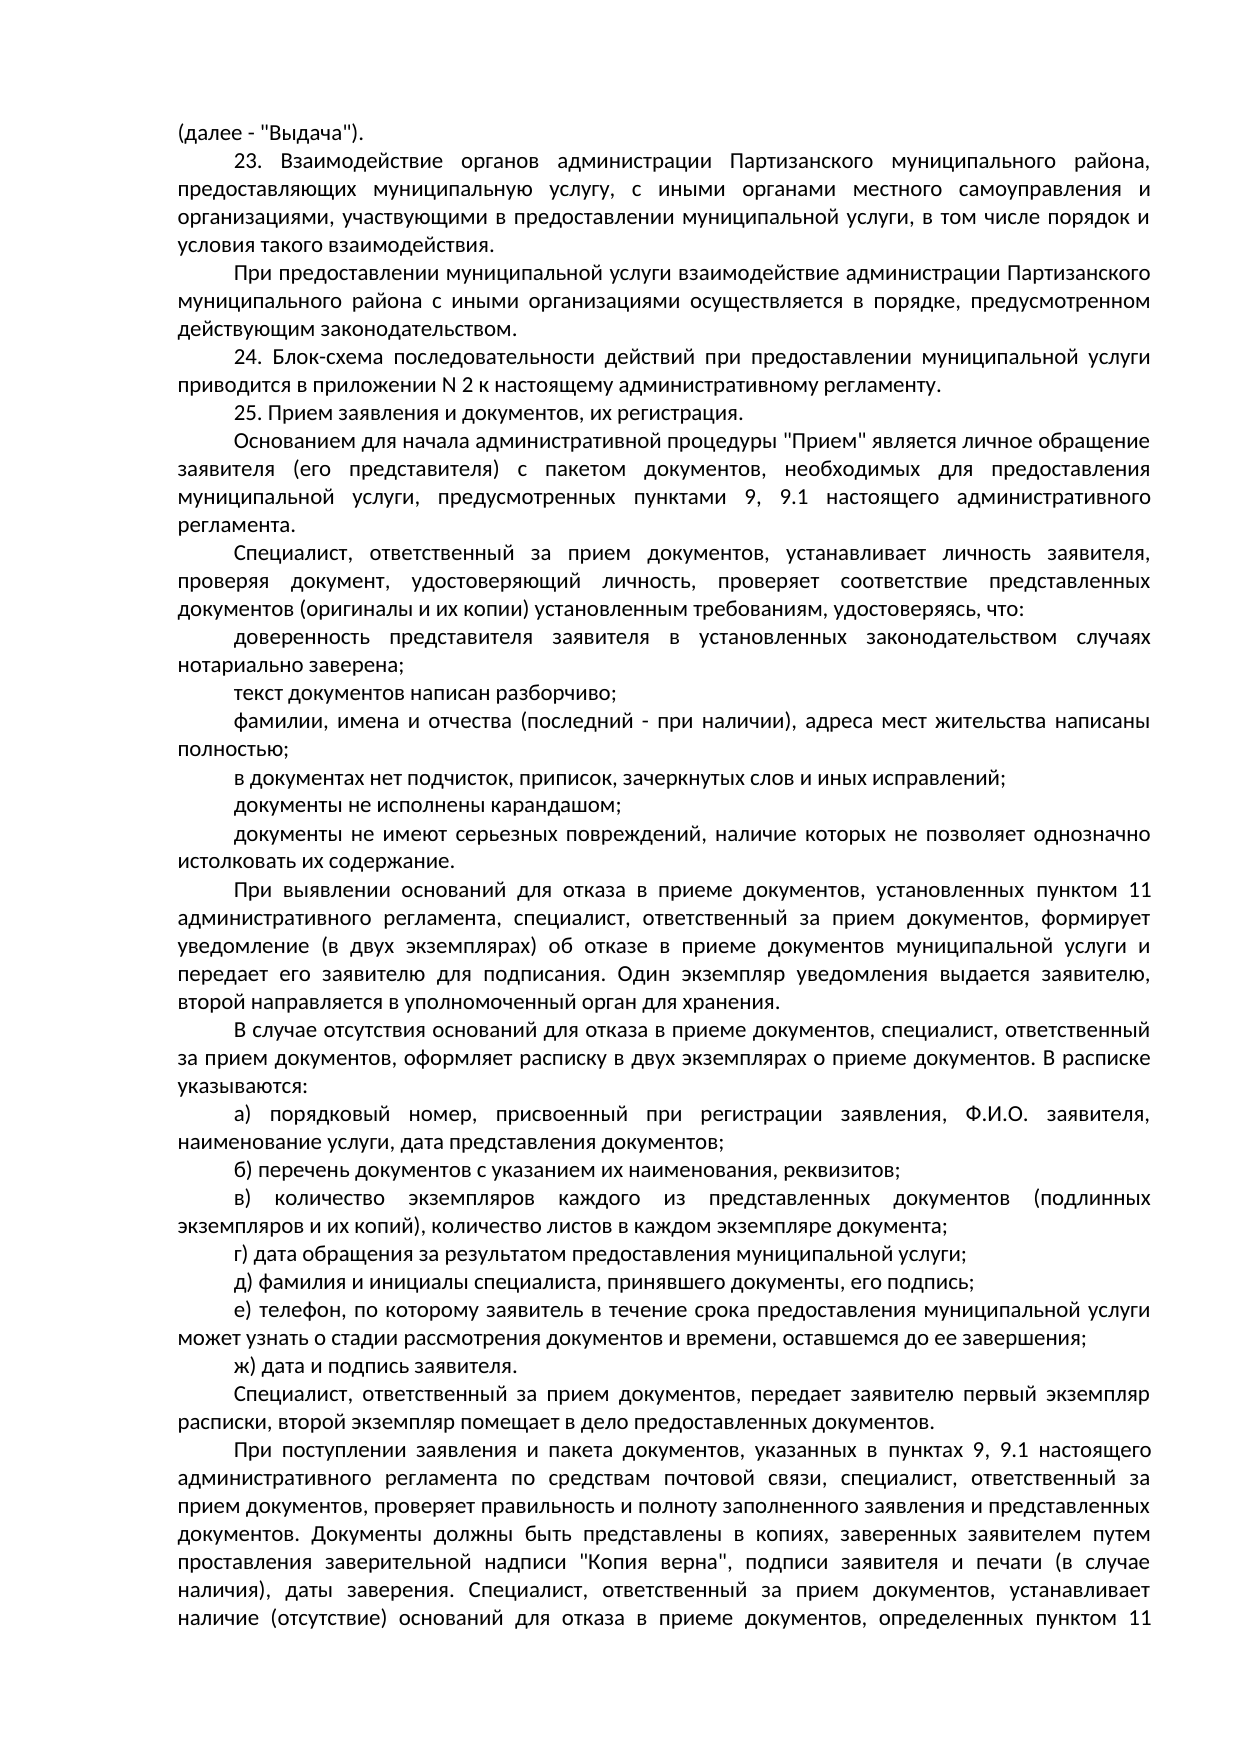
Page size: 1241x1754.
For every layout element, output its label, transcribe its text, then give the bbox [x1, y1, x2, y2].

text В случае отсутствия оснований для отказа в приеме документов, специалист, ответственный за прием документов, оформляет расписку в двух экземплярах о приеме документов. В расписке указываются: [177, 1015, 1152, 1099]
text е) телефон, по которому заявитель в течение срока предоставления муниципальной услуги может узнать о стадии рассмотрения документов и времени, оставшемся до ее завершения; [177, 1295, 1152, 1351]
text 25. Прием заявления и документов, их регистрация. [177, 398, 1152, 426]
text а) порядковый номер, присвоенный при регистрации заявления, Ф.И.О. заявителя, наименование услуги, дата представления документов; [177, 1099, 1152, 1155]
text в) количество экземпляров каждого из представленных документов (подлинных экземпляров и их копий), количество листов в каждом экземпляре документа; [177, 1183, 1152, 1239]
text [177, 118, 1152, 146]
text документы не имеют серьезных повреждений, наличие которых не позволяет однозначно истолковать их содержание. [177, 819, 1152, 875]
text г) дата обращения за результатом предоставления муниципальной услуги; [177, 1239, 1152, 1267]
text Специалист, ответственный за прием документов, передает заявителю первый экземпляр расписки, второй экземпляр помещает в дело предоставленных документов. [177, 1379, 1152, 1435]
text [177, 1435, 1152, 1631]
text 24. Блок-схема последовательности действий при предоставлении муниципальной услуги приводится в приложении N 2 к настоящему административному регламенту. [177, 342, 1152, 398]
text ж) дата и подпись заявителя. [177, 1351, 1152, 1379]
text в документах нет подчисток, приписок, зачеркнутых слов и иных исправлений; [177, 763, 1152, 791]
text текст документов написан разборчиво; [177, 678, 1152, 707]
text При выявлении оснований для отказа в приеме документов, установленных пунктом 11 административного регламента, специалист, ответственный за прием документов, формирует уведомление (в двух экземплярах) об отказе в приеме документов муниципальной услуги и передает его заявителю для подписания. Один экземпляр уведомления выдается заявителю, второй направляется в уполномоченный орган для хранения. [177, 875, 1152, 1015]
text документы не исполнены карандашом; [177, 791, 1152, 819]
text Основанием для начала административной процедуры "Прием" является личное обращение заявителя (его представителя) с пакетом документов, необходимых для предоставления муниципальной услуги, предусмотренных пунктами 9, 9.1 настоящего административного регламента. [177, 426, 1152, 538]
text 23. Взаимодействие органов администрации Партизанского муниципального района, предоставляющих муниципальную услугу, с иными органами местного самоуправления и организациями, участвующими в предоставлении муниципальной услуги, в том числе порядок и условия такого взаимодействия. [177, 146, 1152, 258]
text фамилии, имена и отчества (последний - при наличии), адреса мест жительства написаны полностью; [177, 707, 1152, 763]
text Специалист, ответственный за прием документов, устанавливает личность заявителя, проверяя документ, удостоверяющий личность, проверяет соответствие представленных документов (оригиналы и их копии) установленным требованиям, удостоверяясь, что: [177, 538, 1152, 622]
text При предоставлении муниципальной услуги взаимодействие администрации Партизанского муниципального района с иными организациями осуществляется в порядке, предусмотренном действующим законодательством. [177, 258, 1152, 342]
text д) фамилия и инициалы специалиста, принявшего документы, его подпись; [177, 1267, 1152, 1295]
text б) перечень документов с указанием их наименования, реквизитов; [177, 1155, 1152, 1183]
text доверенность представителя заявителя в установленных законодательством случаях нотариально заверена; [177, 622, 1152, 678]
